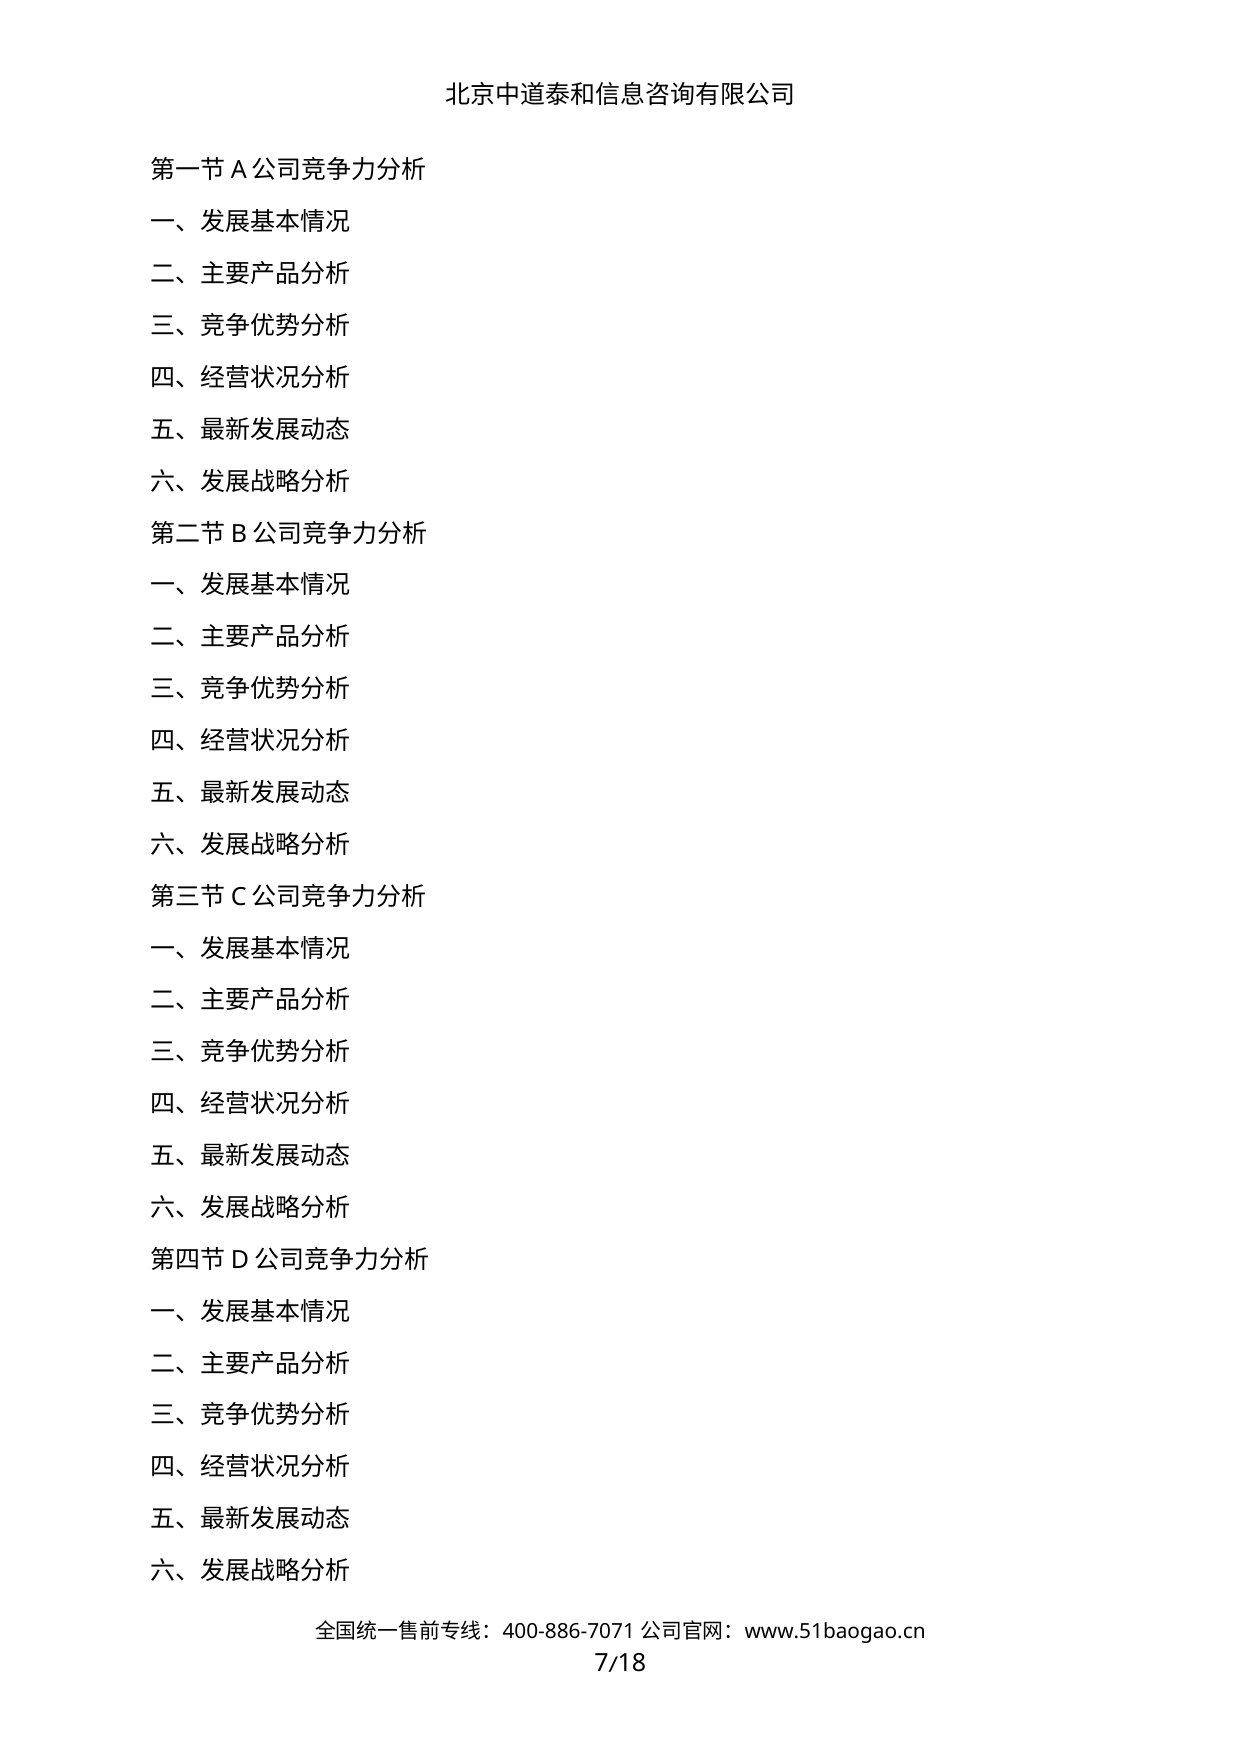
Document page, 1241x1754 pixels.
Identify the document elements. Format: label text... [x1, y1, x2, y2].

text 六、发展战略分析 [150, 461, 1090, 497]
text 一、发展基本情况 [150, 202, 1090, 238]
text 三、竞争优势分析 [150, 669, 1090, 705]
text 五、最新发展动态 [150, 1136, 1090, 1172]
text 五、最新发展动态 [150, 1499, 1090, 1535]
text 五、最新发展动态 [150, 409, 1090, 446]
text 六、发展战略分析 [150, 1551, 1090, 1587]
text 三、竞争优势分析 [150, 1032, 1090, 1068]
text 一、发展基本情况 [150, 928, 1090, 964]
text 四、经营状况分析 [150, 1447, 1090, 1483]
text 二、主要产品分析 [150, 254, 1090, 290]
text 六、发展战略分析 [150, 824, 1090, 861]
text 四、经营状况分析 [150, 357, 1090, 394]
text 一、发展基本情况 [150, 565, 1090, 601]
text 二、主要产品分析 [150, 617, 1090, 653]
text 三、竞争优势分析 [150, 306, 1090, 342]
text 第二节 B公司竞争力分析 [150, 513, 1090, 549]
text 第三节 C公司竞争力分析 [150, 876, 1090, 912]
text 四、经营状况分析 [150, 1084, 1090, 1120]
text 二、主要产品分析 [150, 1343, 1090, 1379]
text 一、发展基本情况 [150, 1291, 1090, 1327]
text 二、主要产品分析 [150, 980, 1090, 1016]
text 第四节 D公司竞争力分析 [150, 1239, 1090, 1276]
text 三、竞争优势分析 [150, 1395, 1090, 1431]
text 六、发展战略分析 [150, 1187, 1090, 1224]
text 四、经营状况分析 [150, 721, 1090, 757]
text 五、最新发展动态 [150, 772, 1090, 809]
text 第一节 A公司竞争力分析 [150, 150, 1090, 186]
